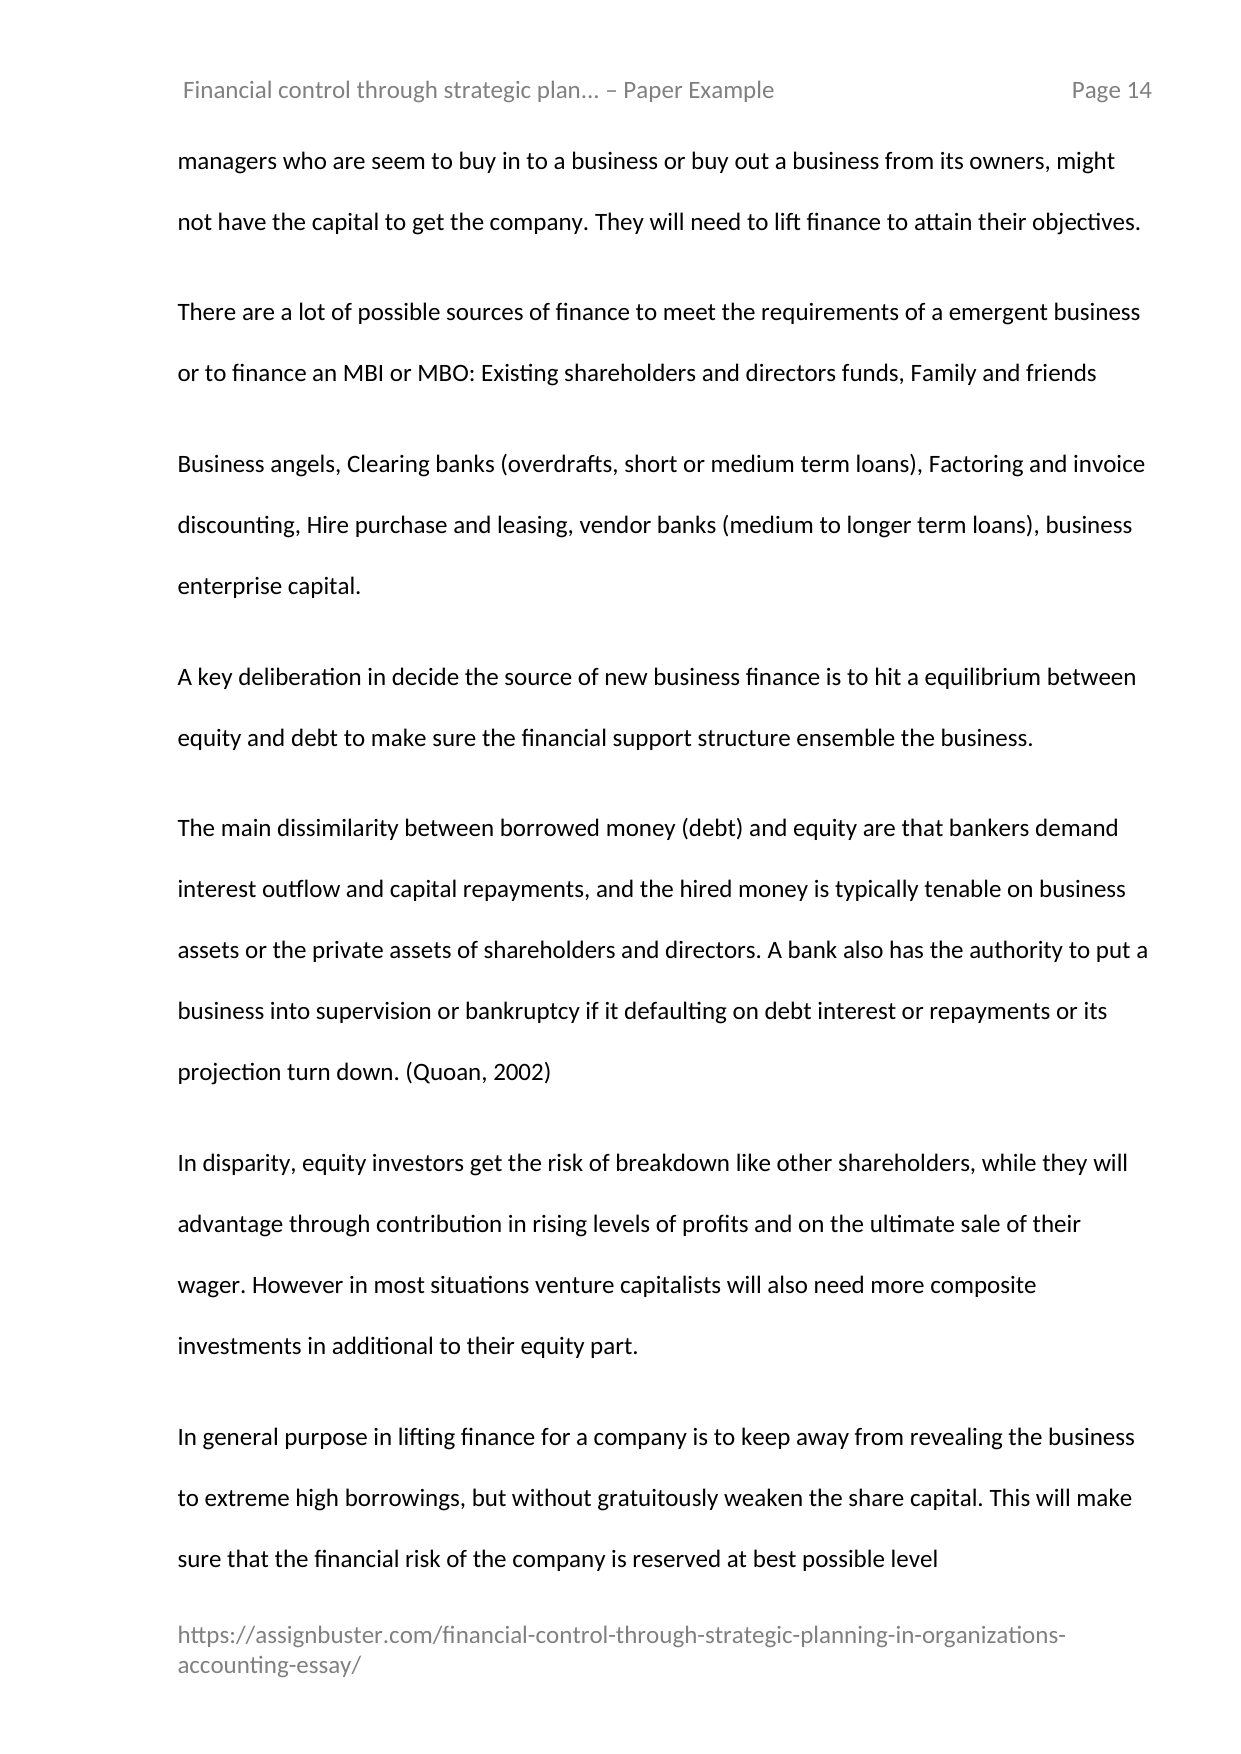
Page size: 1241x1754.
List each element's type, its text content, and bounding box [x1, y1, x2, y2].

text The main dissimilarity between borrowed money (debt) and equity are that bankers demand interest outflow and capital repayments, and the hired money is typically tenable on business assets or the private assets of shareholders and directors. A bank also has the authority to put a business into supervision or bankruptcy if it defaulting on debt interest or repayments or its projection turn down. (Quoan, 2002) [177, 812, 1152, 1087]
text There are a lot of possible sources of finance to meet the requirements of a emergent business or to finance an MBI or MBO: Existing shareholders and directors funds, Family and friends [177, 297, 1152, 388]
text In general purpose in lifting finance for a company is to keep away from revealing the business to extreme high borrowings, but without gratuitously weaken the share capital. This will make sure that the financial risk of the company is reserved at best possible level [177, 1421, 1152, 1573]
text In disparity, equity investors get the risk of breakdown like other shareholders, while they will advantage through contribution in rising levels of profits and on the ultimate sale of their wager. However in most situations venture capitalists will also need more composite investments in additional to their equity part. [177, 1147, 1152, 1361]
text A key deliberation in decide the source of new business finance is to hit a equilibrium between equity and debt to make sure the financial support structure ensemble the business. [177, 661, 1152, 752]
text Business angels, Clearing banks (overdrafts, short or medium term loans), Factoring and invoice discounting, Hire purchase and leasing, vendor banks (medium to longer term loans), business enterprise capital. [177, 448, 1152, 601]
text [177, 145, 1152, 237]
